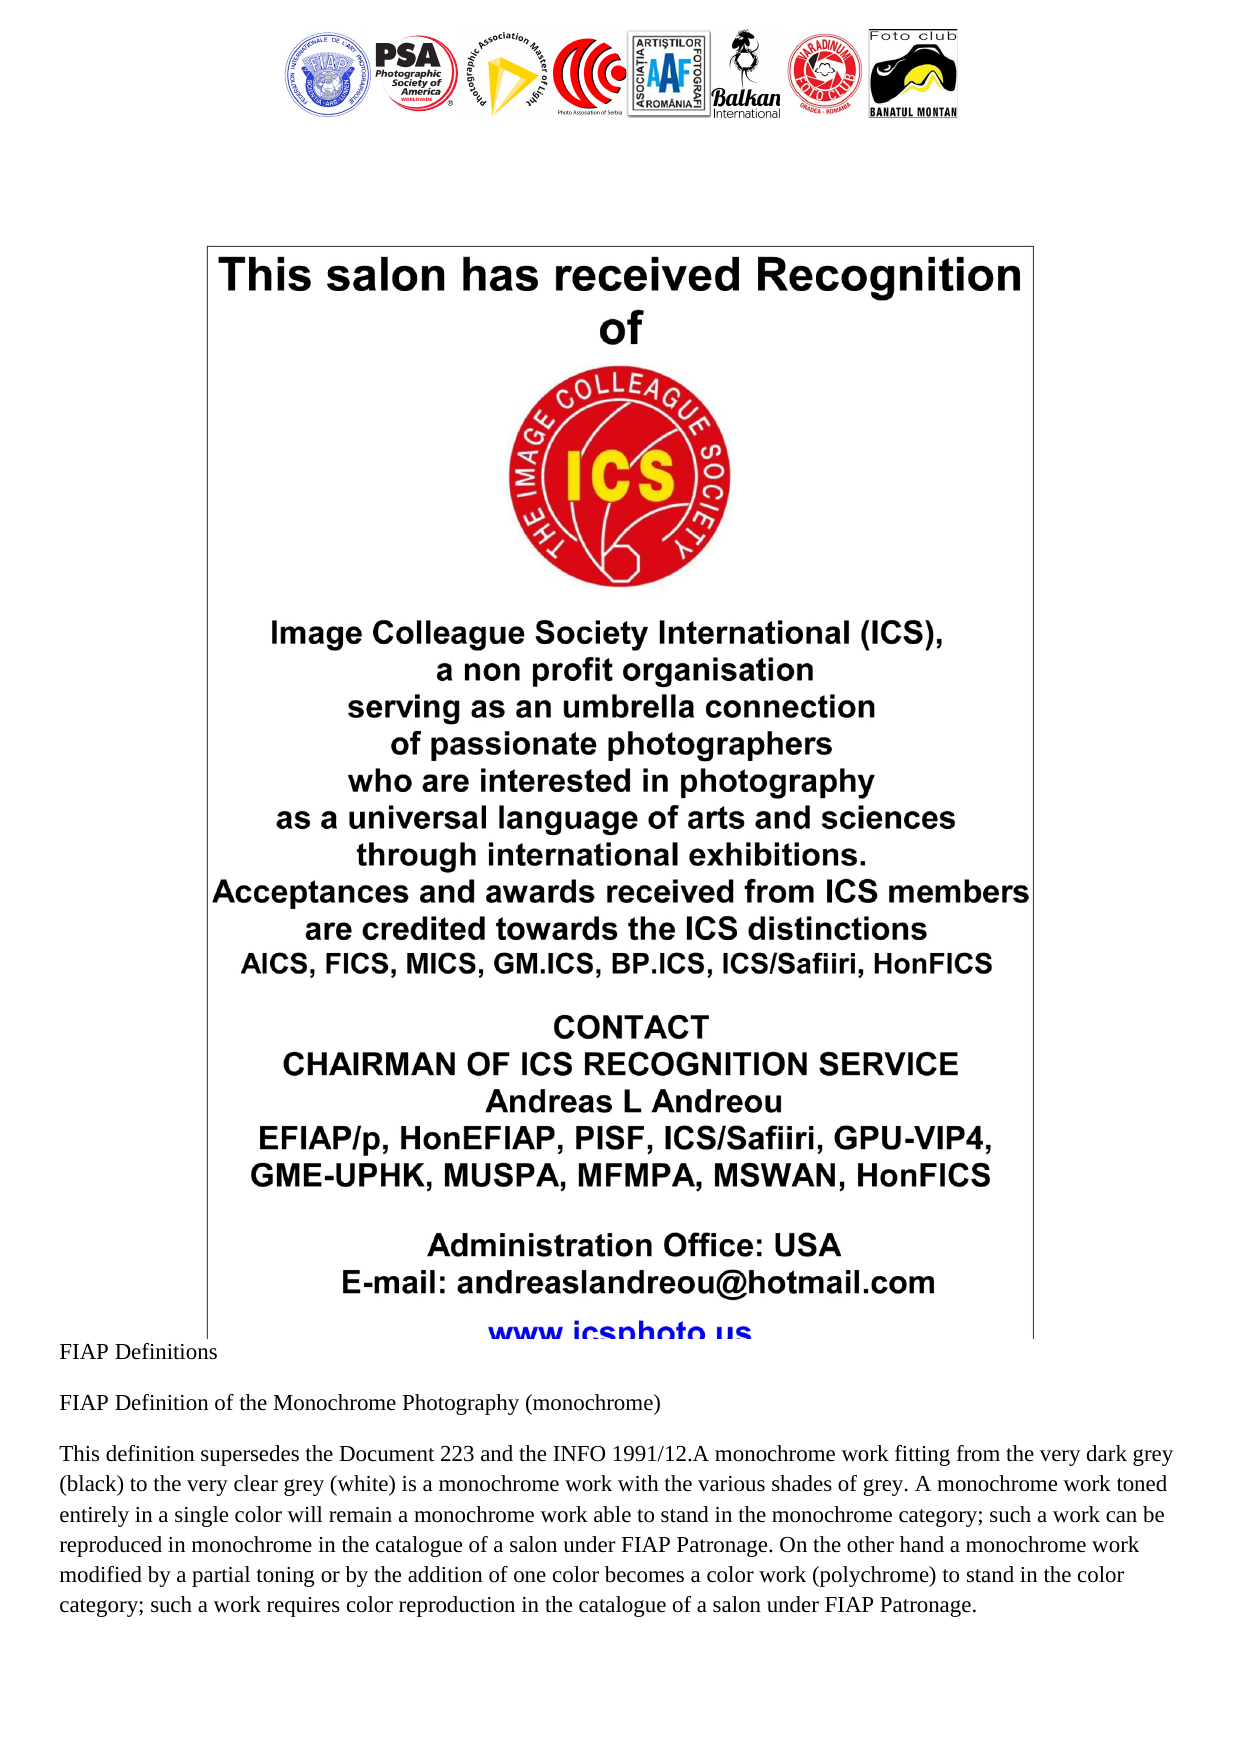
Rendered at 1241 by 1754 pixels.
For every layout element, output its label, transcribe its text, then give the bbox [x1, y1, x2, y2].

picture [88, 29, 1152, 1339]
text This definition supersedes the Document 223 and the INFO 1991/12.A monochrome work fitting from the very dark grey (black) to the very clear grey (white) is a monochrome work with the various shades of grey. A monochrome work toned entirely in a single color will remain a monochrome work able to stand in the monochrome category; such a work can be reproduced in monochrome in the catalogue of a salon under FIAP Patronage. On the other hand a monochrome work modified by a partial toning or by the addition of one color becomes a color work (polychrome) to stand in the color category; such a work requires color reproduction in the catalogue of a salon under FIAP Patronage. [59, 1440, 1181, 1618]
text FIAP Definition of the Monochrome Photography (monochrome) [59, 1389, 1181, 1416]
text FIAP Definitions [59, 1338, 1181, 1364]
